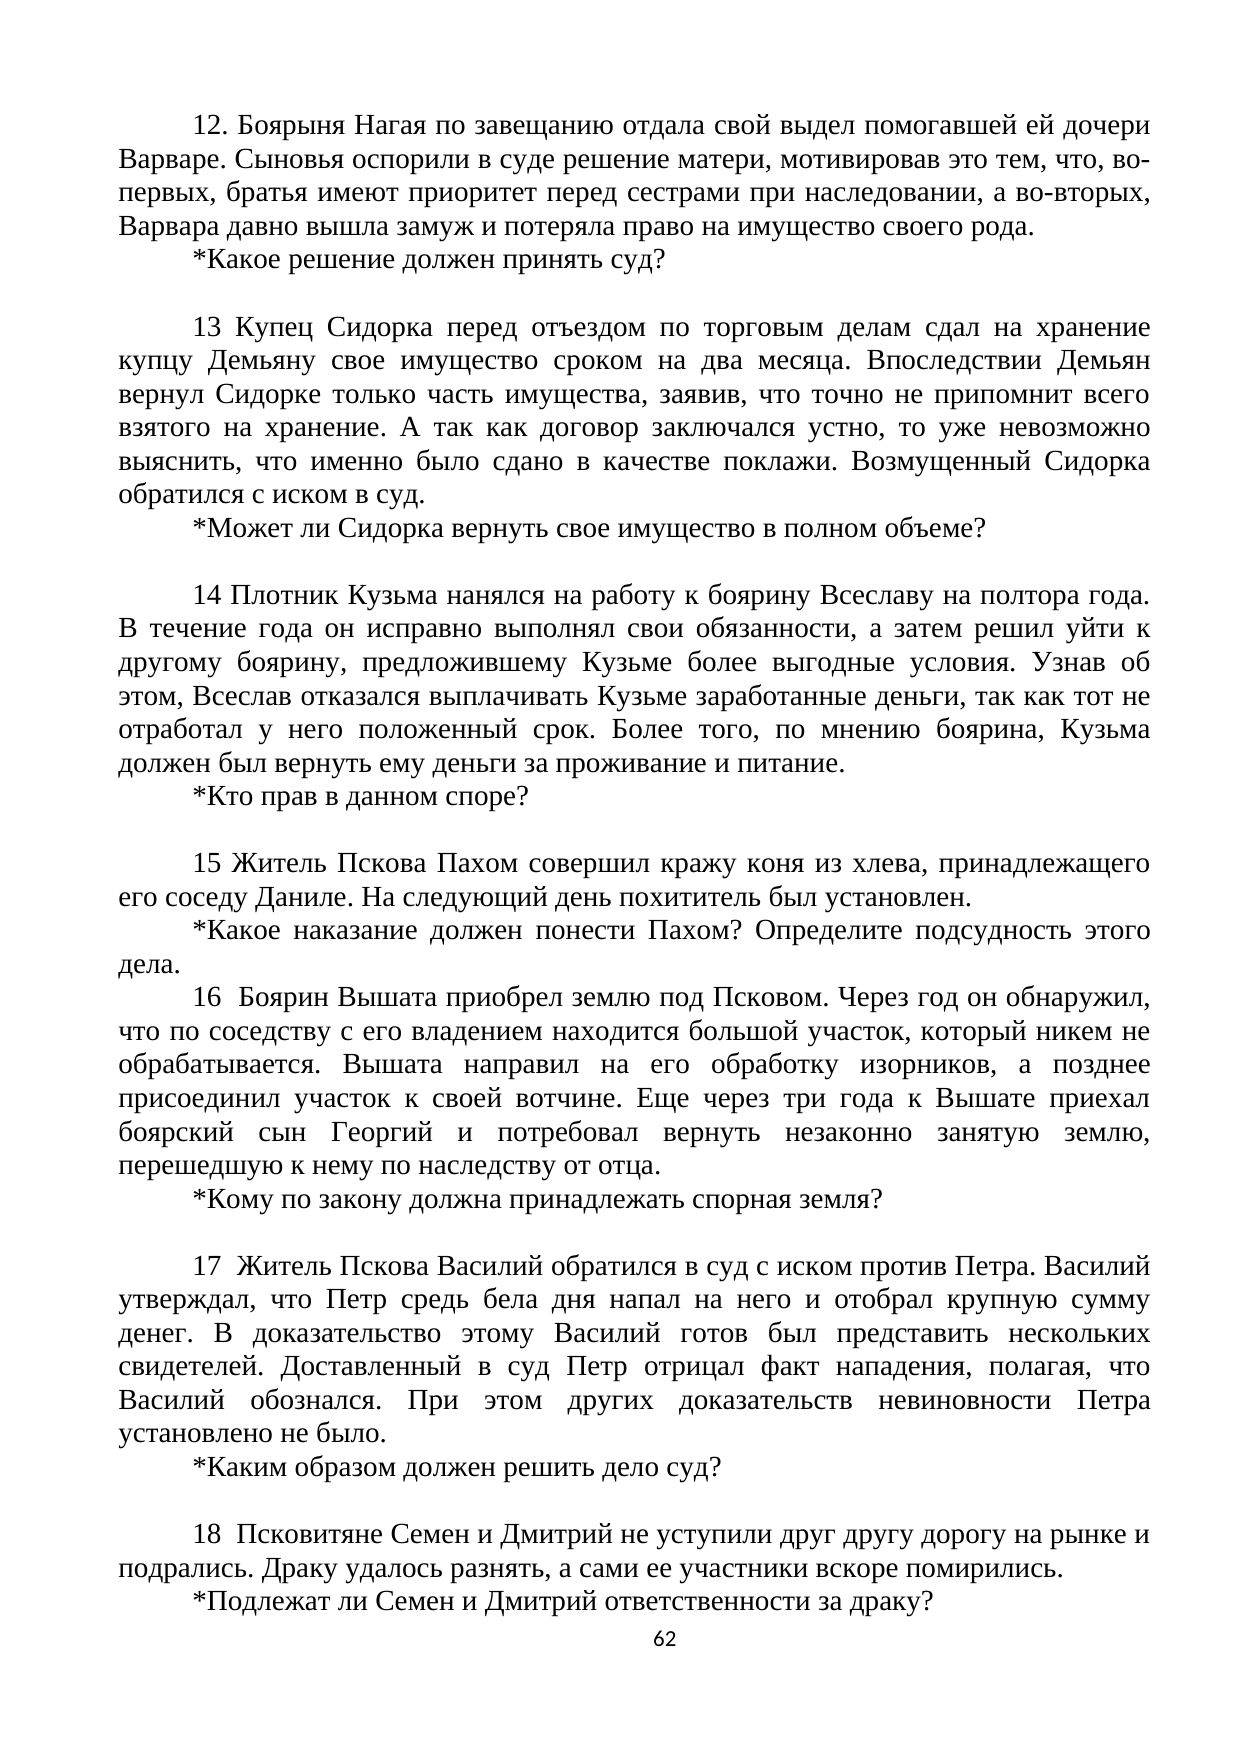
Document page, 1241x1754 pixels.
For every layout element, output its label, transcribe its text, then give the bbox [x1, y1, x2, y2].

text *Какое наказание должен понести Пахом? Определите подсудность этого дела. [118, 912, 1152, 979]
text 16 Боярин Вышата приобрел землю под Псковом. Через год он обнаружил, что по соседству с его владением находится большой участок, который никем не обрабатывается. Вышата направил на его обработку изорников, а позднее присоединил участок к своей вотчине. Еще через три года к Вышате приехал боярский сын Георгий и потребовал вернуть незаконно занятую землю, перешедшую к нему по наследству от отца. [118, 979, 1152, 1181]
text *Кто прав в данном споре? [118, 778, 1152, 812]
text *Может ли Сидорка вернуть свое имущество в полном объеме? [118, 510, 1152, 543]
text 15 Житель Пскова Пахом совершил кражу коня из хлева, принадлежащего его соседу Даниле. На следующий день похититель был установлен. [118, 845, 1152, 912]
text *Какое решение должен принять суд? [118, 242, 1152, 275]
text 12. Боярыня Нагая по завещанию отдала свой выдел помогавшей ей дочери Варваре. Сыновья оспорили в суде решение матери, мотивировав это тем, что, во-первых, братья имеют приоритет перед сестрами при наследовании, а во-вторых, Варвара давно вышла замуж и потеряла право на имущество своего рода. [118, 107, 1152, 242]
text 17 Житель Пскова Василий обратился в суд с иском против Петра. Василий утверждал, что Петр средь бела дня напал на него и отобрал крупную сумму денег. В доказательство этому Василий готов был представить нескольких свидетелей. Доставленный в суд Петр отрицал факт нападения, полагая, что Василий обознался. При этом других доказательств невиновности Петра установлено не было. [118, 1248, 1152, 1449]
text *Подлежат ли Семен и Дмитрий ответственности за драку? [118, 1583, 1152, 1617]
text 13 Купец Сидорка перед отъездом по торговым делам сдал на хранение купцу Демьяну свое имущество сроком на два месяца. Впоследствии Демьян вернул Сидорке только часть имущества, заявив, что точно не припомнит всего взятого на хранение. А так как договор заключался устно, то уже невозможно выяснить, что именно было сдано в качестве поклажи. Возмущенный Сидорка обратился с иском в суд. [118, 309, 1152, 510]
text *Каким образом должен решить дело суд? [118, 1449, 1152, 1483]
text 14 Плотник Кузьма нанялся на работу к боярину Всеславу на полтора года. В течение года он исправно выполнял свои обязанности, а затем решил уйти к другому боярину, предложившему Кузьме более выгодные условия. Узнав об этом, Всеслав отказался выплачивать Кузьме заработанные деньги, так как тот не отработал у него положенный срок. Более того, по мнению боярина, Кузьма должен был вернуть ему деньги за проживание и питание. [118, 577, 1152, 778]
text 18 Псковитяне Семен и Дмитрий не уступили друг другу дорогу на рынке и подрались. Драку удалось разнять, а сами ее участники вскоре помирились. [118, 1516, 1152, 1583]
text *Кому по закону должна принадлежать спорная земля? [118, 1181, 1152, 1214]
